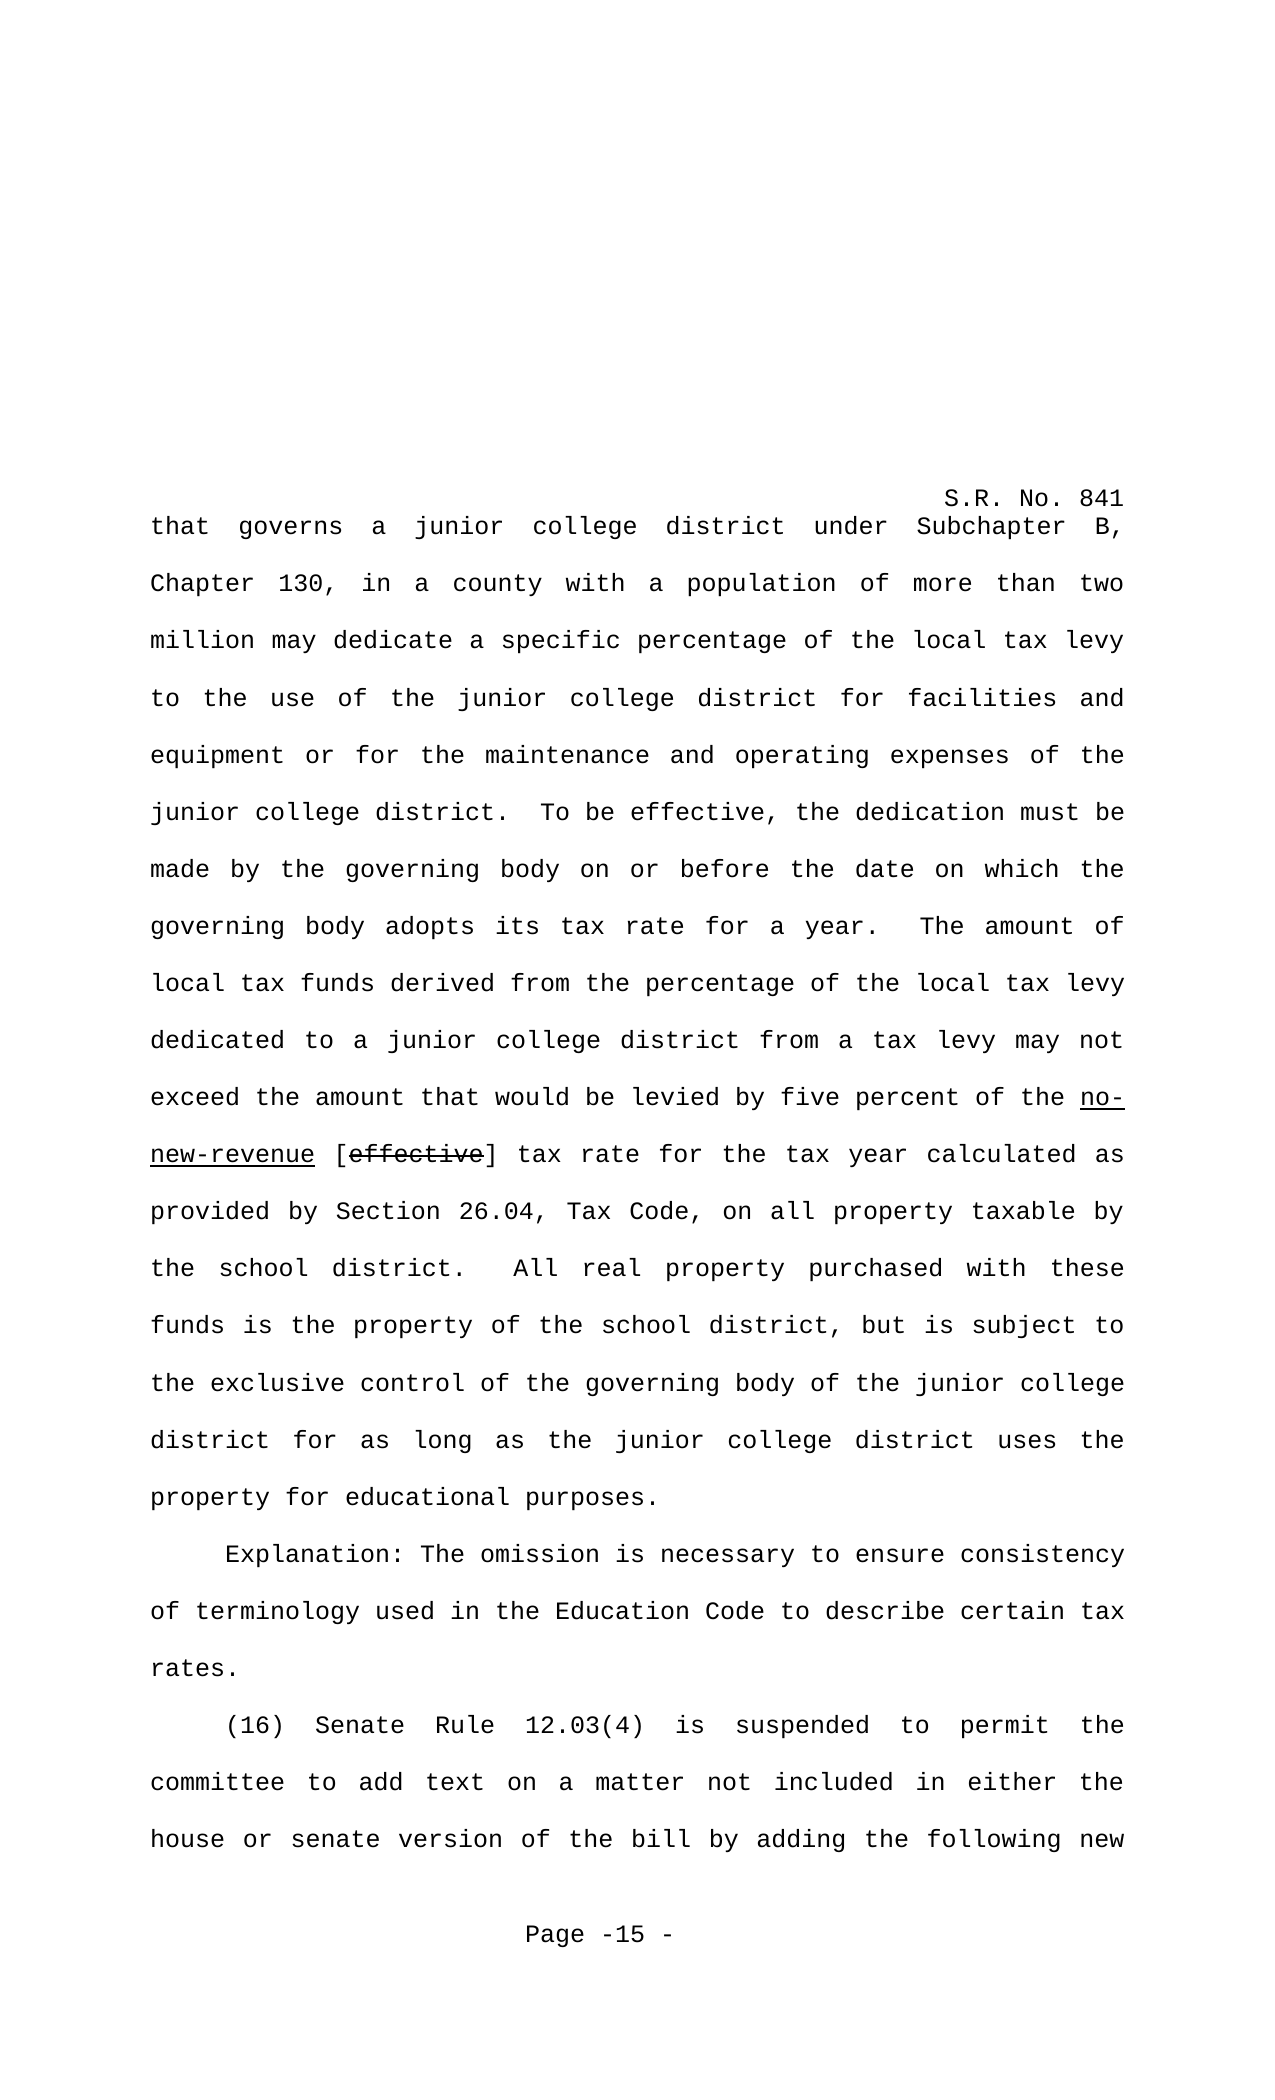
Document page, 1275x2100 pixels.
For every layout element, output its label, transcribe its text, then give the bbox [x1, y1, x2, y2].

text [150, 1712, 1125, 1855]
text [150, 514, 1125, 1513]
text Explanation: The omission is necessary to ensure consistency of terminology used in the Education Code to describe certain tax rates. [150, 1541, 1125, 1684]
